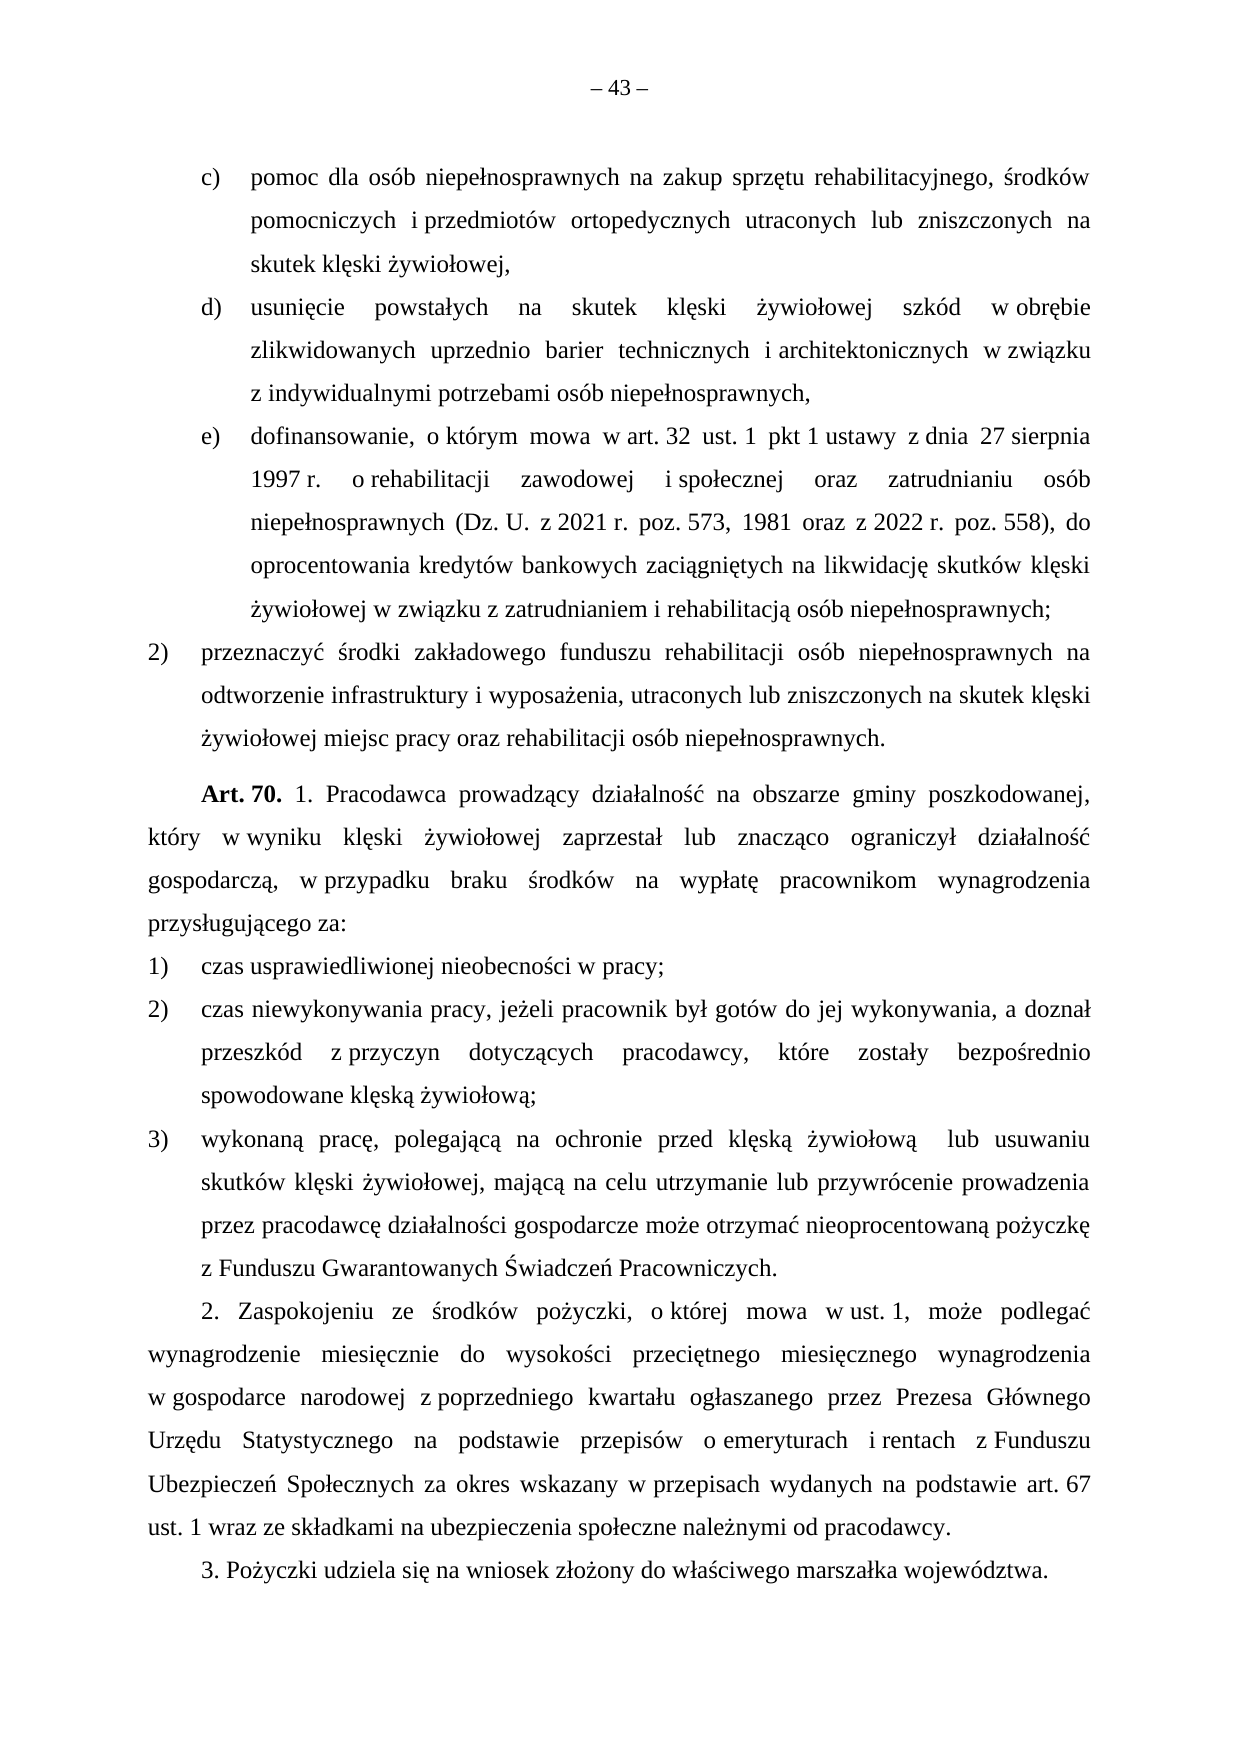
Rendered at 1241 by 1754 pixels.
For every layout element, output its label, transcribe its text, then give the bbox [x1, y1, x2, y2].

text 2. Zaspokojeniu ze środków pożyczki, o której mowa w ust. 1, może podlegać wynagrodzenie miesięcznie do wysokości przeciętnego miesięcznego wynagrodzenia w gospodarce narodowej z poprzedniego kwartału ogłaszanego przez Prezesa Głównego Urzędu Statystycznego na podstawie przepisów o emeryturach i rentach z Funduszu Ubezpieczeń Społecznych za okres wskazany w przepisach wydanych na podstawie art. 67 ust. 1 wraz ze składkami na ubezpieczenia społeczne należnymi od pracodawcy. [148, 1296, 1091, 1541]
text 1) czas usprawiedliwionej nieobecności w pracy; [148, 951, 1091, 980]
text 3) wykonaną pracę, polegającą na ochronie przed klęską żywiołową lub usuwaniu skutków klęski żywiołowej, mającą na celu utrzymanie lub przywrócenie prowadzenia przez pracodawcę działalności gospodarcze może otrzymać nieoprocentowaną pożyczkę z Funduszu Gwarantowanych Świadczeń Pracowniczych. [148, 1124, 1091, 1282]
text e) dofinansowanie, o którym mowa w art. 32 ust. 1 pkt 1 ustawy z dnia 27 sierpnia 1997 r. o rehabilitacji zawodowej i społecznej oraz zatrudnianiu osób niepełnosprawnych (Dz. U. z 2021 r. poz. 573, 1981 oraz z 2022 r. poz. 558), do oprocentowania kredytów bankowych zaciągniętych na likwidację skutków klęski żywiołowej w związku z zatrudnianiem i rehabilitacją osób niepełnosprawnych; [201, 421, 1091, 622]
text 2) przeznaczyć środki zakładowego funduszu rehabilitacji osób niepełnosprawnych na odtworzenie infrastruktury i wyposażenia, utraconych lub zniszczonych na skutek klęski żywiołowej miejsc pracy oraz rehabilitacji osób niepełnosprawnych. [148, 637, 1091, 752]
text Art. 70. 1. Pracodawca prowadzący działalność na obszarze gminy poszkodowanej, który w wyniku klęski żywiołowej zaprzestał lub znacząco ograniczył działalność gospodarczą, w przypadku braku środków na wypłatę pracownikom wynagrodzenia przysługującego za: [148, 779, 1091, 937]
text d) usunięcie powstałych na skutek klęski żywiołowej szkód w obrębie zlikwidowanych uprzednio barier technicznych i architektonicznych w związku z indywidualnymi potrzebami osób niepełnosprawnych, [201, 292, 1091, 407]
text c) pomoc dla osób niepełnosprawnych na zakup sprzętu rehabilitacyjnego, środków pomocniczych i przedmiotów ortopedycznych utraconych lub zniszczonych na skutek klęski żywiołowej, [201, 162, 1091, 277]
text 3. Pożyczki udziela się na wniosek złożony do właściwego marszałka województwa. [148, 1555, 1091, 1584]
text 2) czas niewykonywania pracy, jeżeli pracownik był gotów do jej wykonywania, a doznał przeszkód z przyczyn dotyczących pracodawcy, które zostały bezpośrednio spowodowane klęską żywiołową; [148, 994, 1091, 1109]
